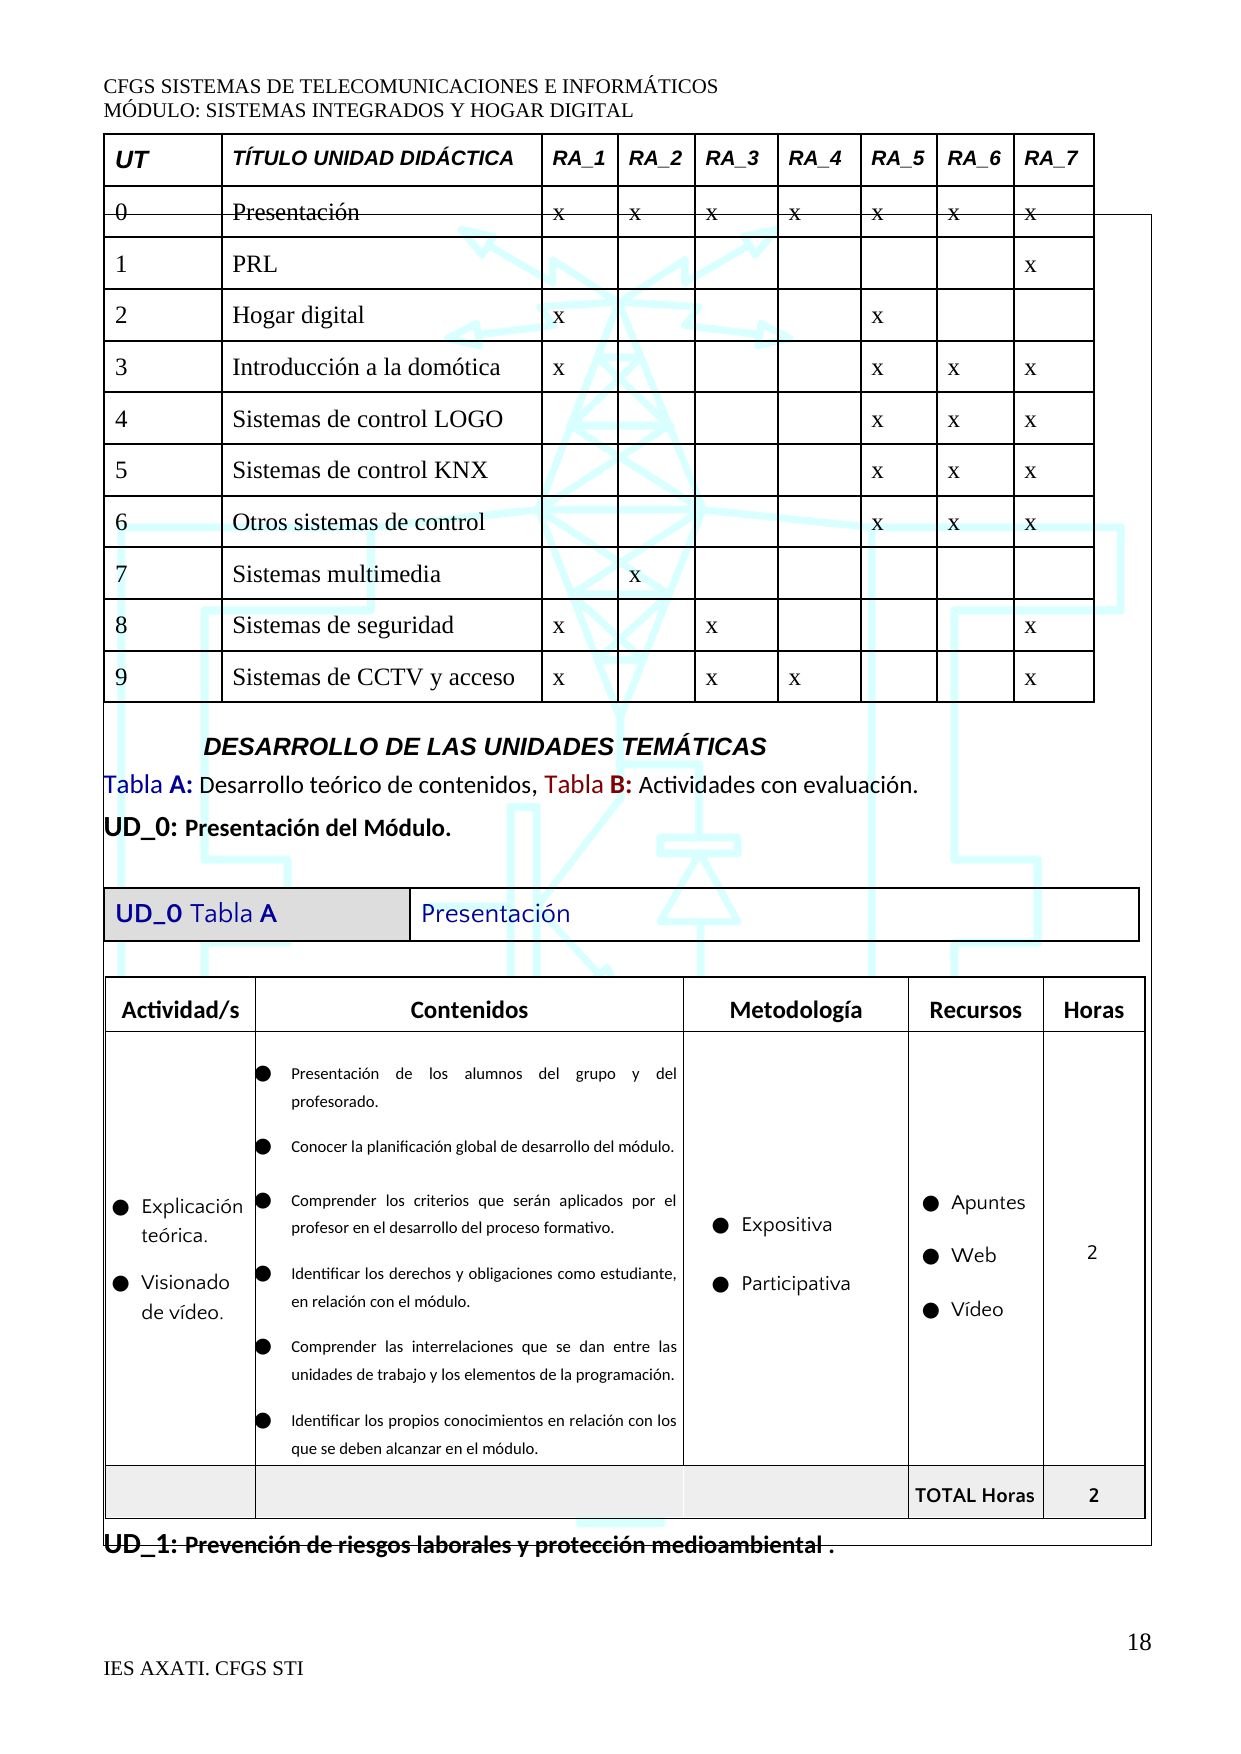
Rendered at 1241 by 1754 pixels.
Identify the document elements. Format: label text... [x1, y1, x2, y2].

table_cell [862, 238, 936, 288]
table_cell Sistemas multimedia [223, 548, 541, 598]
table_cell [938, 652, 1013, 701]
table_cell 8 [105, 600, 221, 649]
table_cell Expositiva Participativa [684, 1032, 908, 1465]
table_cell [696, 290, 777, 339]
table_cell [938, 238, 1013, 288]
table_header TÍTULO UNIDAD DIDÁCTICA [223, 135, 541, 184]
table_cell x [696, 187, 777, 236]
table_cell [779, 238, 860, 288]
table_cell [938, 290, 1013, 339]
table_cell x [543, 187, 617, 236]
table_cell [779, 445, 860, 494]
table_cell Presentación de los alumnos del grupo y del profesorado. Conocer la planificación global de desarrollo del módulo. Comprender los criterios que serán aplicados por el profesor en el desarrollo del proceso formativo. Identificar los derechos y obligaciones como estudiante, en relación con el módulo. Comprender las interrelaciones que se dan entre las unidades de trabajo y los elementos de la programación. Identificar los propios conocimientos en relación con los que se deben alcanzar en el módulo. [256, 1032, 683, 1465]
table_cell [543, 548, 617, 598]
table_cell [619, 290, 694, 339]
table_header RA_2 [619, 135, 694, 184]
table_cell 5 [105, 445, 221, 494]
table_cell [543, 445, 617, 494]
table_cell Introducción a la domótica [223, 342, 541, 391]
table_cell Sistemas de control LOGO [223, 393, 541, 443]
table_cell 3 [105, 342, 221, 391]
table_cell [779, 342, 860, 391]
table_cell Sistemas de seguridad [223, 600, 541, 649]
table_cell [256, 1466, 683, 1517]
table_header RA_4 [779, 135, 860, 184]
table_cell [862, 548, 936, 598]
table_cell Otros sistemas de control [223, 497, 541, 546]
table_cell [779, 393, 860, 443]
table_cell [619, 445, 694, 494]
table_cell [696, 445, 777, 494]
table_cell x [938, 187, 1013, 236]
table_cell x [696, 652, 777, 701]
table_cell 7 [105, 548, 221, 598]
table_cell [696, 393, 777, 443]
table_cell [779, 548, 860, 598]
table_cell x [862, 393, 936, 443]
table_header Metodología [684, 978, 908, 1031]
table_cell x [862, 342, 936, 391]
table_cell x [862, 187, 936, 236]
table_header Presentación [411, 889, 1138, 940]
table_cell 6 [105, 497, 221, 546]
table_header UT [105, 135, 221, 184]
table_cell [696, 238, 777, 288]
table_cell [938, 548, 1013, 598]
text Tabla A: Desarrollo teórico de contenidos, Tabla B: Actividades con evaluación. [103, 767, 1152, 800]
table_cell Apuntes Web Vídeo [909, 1032, 1043, 1465]
table_cell [543, 393, 617, 443]
table_cell [619, 342, 694, 391]
table_cell [779, 600, 860, 649]
table_cell [696, 342, 777, 391]
table_cell x [862, 290, 936, 339]
table_cell x [779, 187, 860, 236]
table_header RA_7 [1015, 135, 1093, 184]
table_cell Presentación [223, 187, 541, 236]
table_cell x [1015, 445, 1093, 494]
table_cell x [543, 652, 617, 701]
table_cell 2 [105, 290, 221, 339]
table_cell Sistemas de CCTV y acceso [223, 652, 541, 701]
table_header RA_3 [696, 135, 777, 184]
table_cell [619, 600, 694, 649]
table_cell [779, 497, 860, 546]
table_cell [684, 1466, 908, 1517]
table_cell [1015, 548, 1093, 598]
table_cell [543, 497, 617, 546]
table_cell 2 [1044, 1032, 1144, 1465]
table_cell x [696, 600, 777, 649]
text UD_1: Prevención de riesgos laborales y protección medioambiental . [103, 1525, 1152, 1560]
table_cell 2 [1044, 1466, 1144, 1517]
table_cell Hogar digital [223, 290, 541, 339]
table_cell x [1015, 600, 1093, 649]
table_cell 9 [105, 652, 221, 701]
table_cell Sistemas de control KNX [223, 445, 541, 494]
table_cell x [1015, 187, 1093, 236]
table_cell x [1015, 497, 1093, 546]
table_cell [543, 238, 617, 288]
table_header Horas [1044, 978, 1144, 1031]
table_cell x [1015, 652, 1093, 701]
table_cell x [543, 600, 617, 649]
table_cell [619, 393, 694, 443]
table_cell 1 [105, 238, 221, 288]
table_header RA_1 [543, 135, 617, 184]
table_header RA_6 [938, 135, 1013, 184]
table_cell [1015, 290, 1093, 339]
text DESARROLLO DE LAS UNIDADES TEMÁTICAS [203, 732, 1152, 761]
text UD_0: Presentación del Módulo. [103, 808, 1152, 844]
table_cell [938, 600, 1013, 649]
table_cell x [543, 342, 617, 391]
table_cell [106, 1032, 255, 1465]
table_cell TOTAL Horas [909, 1466, 1043, 1517]
table_cell [862, 652, 936, 701]
table_cell x [543, 290, 617, 339]
table_cell x [1015, 238, 1093, 288]
table_cell [619, 652, 694, 701]
table_header Contenidos [256, 978, 683, 1031]
table_cell x [938, 342, 1013, 391]
table_cell x [779, 652, 860, 701]
table_cell x [938, 445, 1013, 494]
table_cell x [938, 497, 1013, 546]
table_cell [619, 238, 694, 288]
table_cell x [1015, 342, 1093, 391]
table_cell [696, 548, 777, 598]
table_cell [619, 497, 694, 546]
table_header Recursos [909, 978, 1043, 1031]
table_cell 4 [105, 393, 221, 443]
table_cell x [619, 548, 694, 598]
table_cell [106, 1466, 255, 1517]
table_cell x [862, 497, 936, 546]
table_header UD_0 Tabla A [105, 889, 409, 940]
table_cell x [862, 445, 936, 494]
table_cell [862, 600, 936, 649]
table_cell x [619, 187, 694, 236]
table_header RA_5 [862, 135, 936, 184]
table_cell PRL [223, 238, 541, 288]
table_cell 0 [105, 187, 221, 236]
table_cell x [1015, 393, 1093, 443]
table_cell [779, 290, 860, 339]
table_cell [696, 497, 777, 546]
table_cell x [938, 393, 1013, 443]
table_header Actividad/s [106, 978, 255, 1031]
